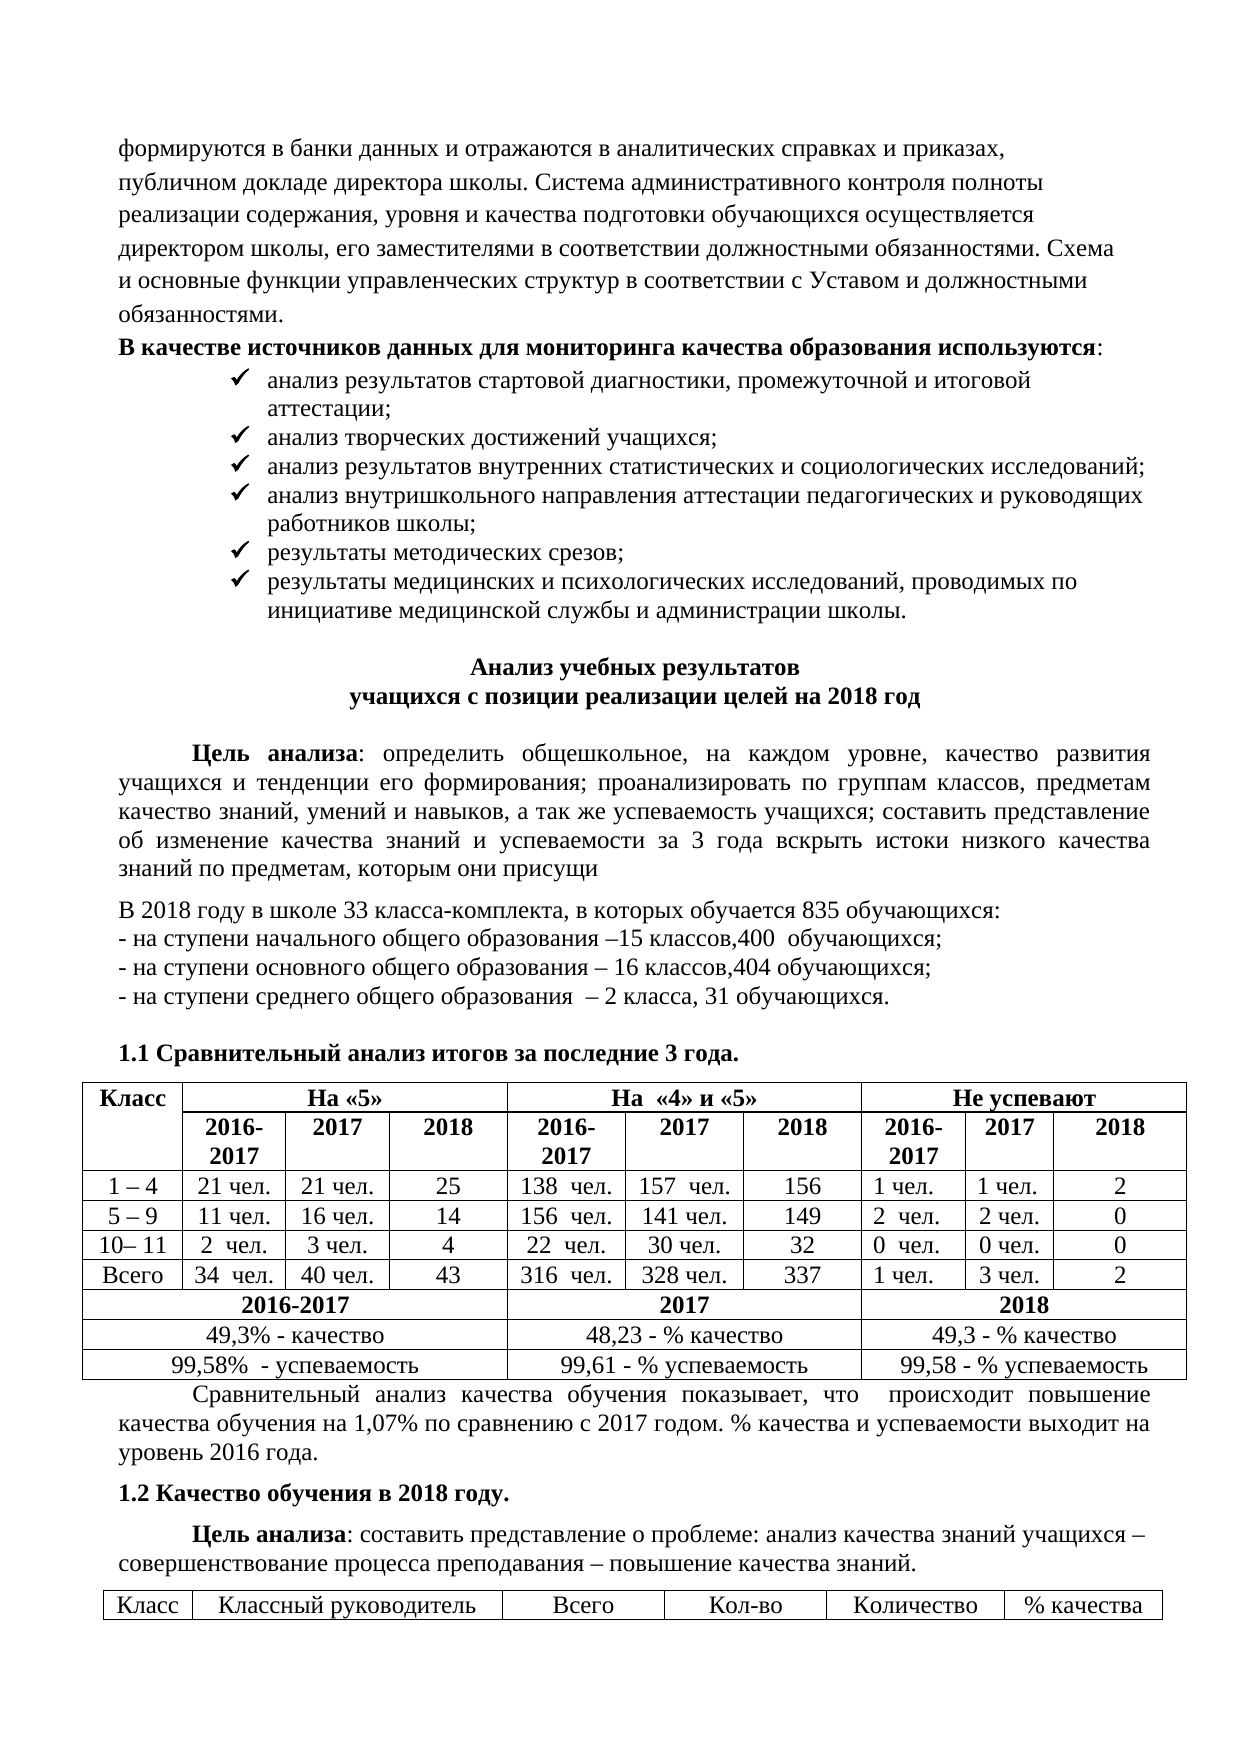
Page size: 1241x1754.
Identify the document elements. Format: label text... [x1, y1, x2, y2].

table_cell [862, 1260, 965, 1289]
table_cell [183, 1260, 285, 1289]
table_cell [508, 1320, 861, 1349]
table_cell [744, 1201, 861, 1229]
list результаты медицинских и психологических исследований, проводимых по инициативе медицинской службы и администрации школы. [229, 566, 1152, 623]
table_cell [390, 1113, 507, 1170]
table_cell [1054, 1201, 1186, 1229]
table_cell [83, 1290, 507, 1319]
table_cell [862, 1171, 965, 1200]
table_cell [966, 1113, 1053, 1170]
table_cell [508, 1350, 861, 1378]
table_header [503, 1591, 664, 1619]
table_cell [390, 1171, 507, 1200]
text Цель анализа: составить представление о проблеме: анализ качества знаний учащихся – совершенствование процесса преподавания – повышение качества знаний. [118, 1519, 1152, 1577]
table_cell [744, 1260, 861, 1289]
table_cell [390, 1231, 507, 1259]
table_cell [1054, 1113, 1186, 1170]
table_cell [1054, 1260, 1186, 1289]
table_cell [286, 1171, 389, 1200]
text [118, 133, 1152, 360]
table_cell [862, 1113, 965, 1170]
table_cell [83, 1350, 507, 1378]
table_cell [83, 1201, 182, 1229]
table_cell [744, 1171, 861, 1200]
text Цель анализа: определить общешкольное, на каждом уровне, качество развития учащихся и тенденции его формирования; проанализировать по группам классов, предметам качество знаний, умений и навыков, а так же успеваемость учащихся; составить представление об изменение качества знаний и успеваемости за 3 года вскрыть истоки низкого качества знаний по предметам, которым они присущи [118, 738, 1152, 882]
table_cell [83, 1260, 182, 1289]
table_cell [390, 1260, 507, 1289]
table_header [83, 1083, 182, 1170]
text Сравнительный анализ качества обучения показывает, что происходит повышение качества обучения на 1,07% по сравнению с 2017 годом. % качества и успеваемости выходит на уровень 2016 года. [118, 1380, 1152, 1466]
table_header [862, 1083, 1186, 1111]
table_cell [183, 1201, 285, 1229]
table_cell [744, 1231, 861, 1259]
text В 2018 году в школе 33 класса-комплекта, в которых обучается 835 обучающихся: [118, 895, 1152, 923]
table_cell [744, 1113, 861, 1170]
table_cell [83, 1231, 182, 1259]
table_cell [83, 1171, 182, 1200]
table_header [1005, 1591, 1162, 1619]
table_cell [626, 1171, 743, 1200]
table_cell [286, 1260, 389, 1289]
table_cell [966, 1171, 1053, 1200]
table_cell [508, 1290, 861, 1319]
list анализ внутришкольного направления аттестации педагогических и руководящих работников школы; [229, 480, 1152, 537]
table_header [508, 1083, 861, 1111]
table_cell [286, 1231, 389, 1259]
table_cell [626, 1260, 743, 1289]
text учащихся с позиции реализации целей на 2018 год [118, 681, 1152, 710]
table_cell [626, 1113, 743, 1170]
text - на ступени начального общего образования –15 классов,400 обучающихся; [118, 923, 1152, 952]
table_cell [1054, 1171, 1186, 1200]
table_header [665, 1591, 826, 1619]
list анализ творческих достижений учащихся; [229, 422, 1152, 451]
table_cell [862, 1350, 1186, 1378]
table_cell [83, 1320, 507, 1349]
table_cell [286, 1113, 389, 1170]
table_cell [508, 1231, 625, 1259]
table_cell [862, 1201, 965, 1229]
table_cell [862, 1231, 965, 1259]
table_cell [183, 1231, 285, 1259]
text Анализ учебных результатов [118, 652, 1152, 681]
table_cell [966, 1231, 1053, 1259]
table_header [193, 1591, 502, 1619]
list результаты методических срезов; [229, 537, 1152, 566]
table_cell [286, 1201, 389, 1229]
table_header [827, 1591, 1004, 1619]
text - на ступени среднего общего образования – 2 класса, 31 обучающихся. [118, 981, 1152, 1010]
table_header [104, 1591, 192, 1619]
list анализ результатов внутренних статистических и социологических исследований; [229, 451, 1152, 480]
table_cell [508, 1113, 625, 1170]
text 1.1 Сравнительный анализ итогов за последние 3 года. [118, 1038, 1152, 1067]
list анализ результатов стартовой диагностики, промежуточной и итоговой аттестации; [229, 365, 1152, 422]
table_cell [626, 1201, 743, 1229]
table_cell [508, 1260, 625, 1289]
text 1.2 Качество обучения в 2018 году. [118, 1478, 1152, 1507]
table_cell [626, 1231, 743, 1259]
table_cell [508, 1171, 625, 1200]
text - на ступени основного общего образования – 16 классов,404 обучающихся; [118, 952, 1152, 981]
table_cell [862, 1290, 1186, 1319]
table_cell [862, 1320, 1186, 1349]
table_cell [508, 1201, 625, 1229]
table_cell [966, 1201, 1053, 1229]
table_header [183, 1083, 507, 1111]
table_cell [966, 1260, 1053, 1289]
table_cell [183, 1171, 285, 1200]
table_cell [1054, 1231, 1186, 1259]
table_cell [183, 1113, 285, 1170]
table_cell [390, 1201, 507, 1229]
